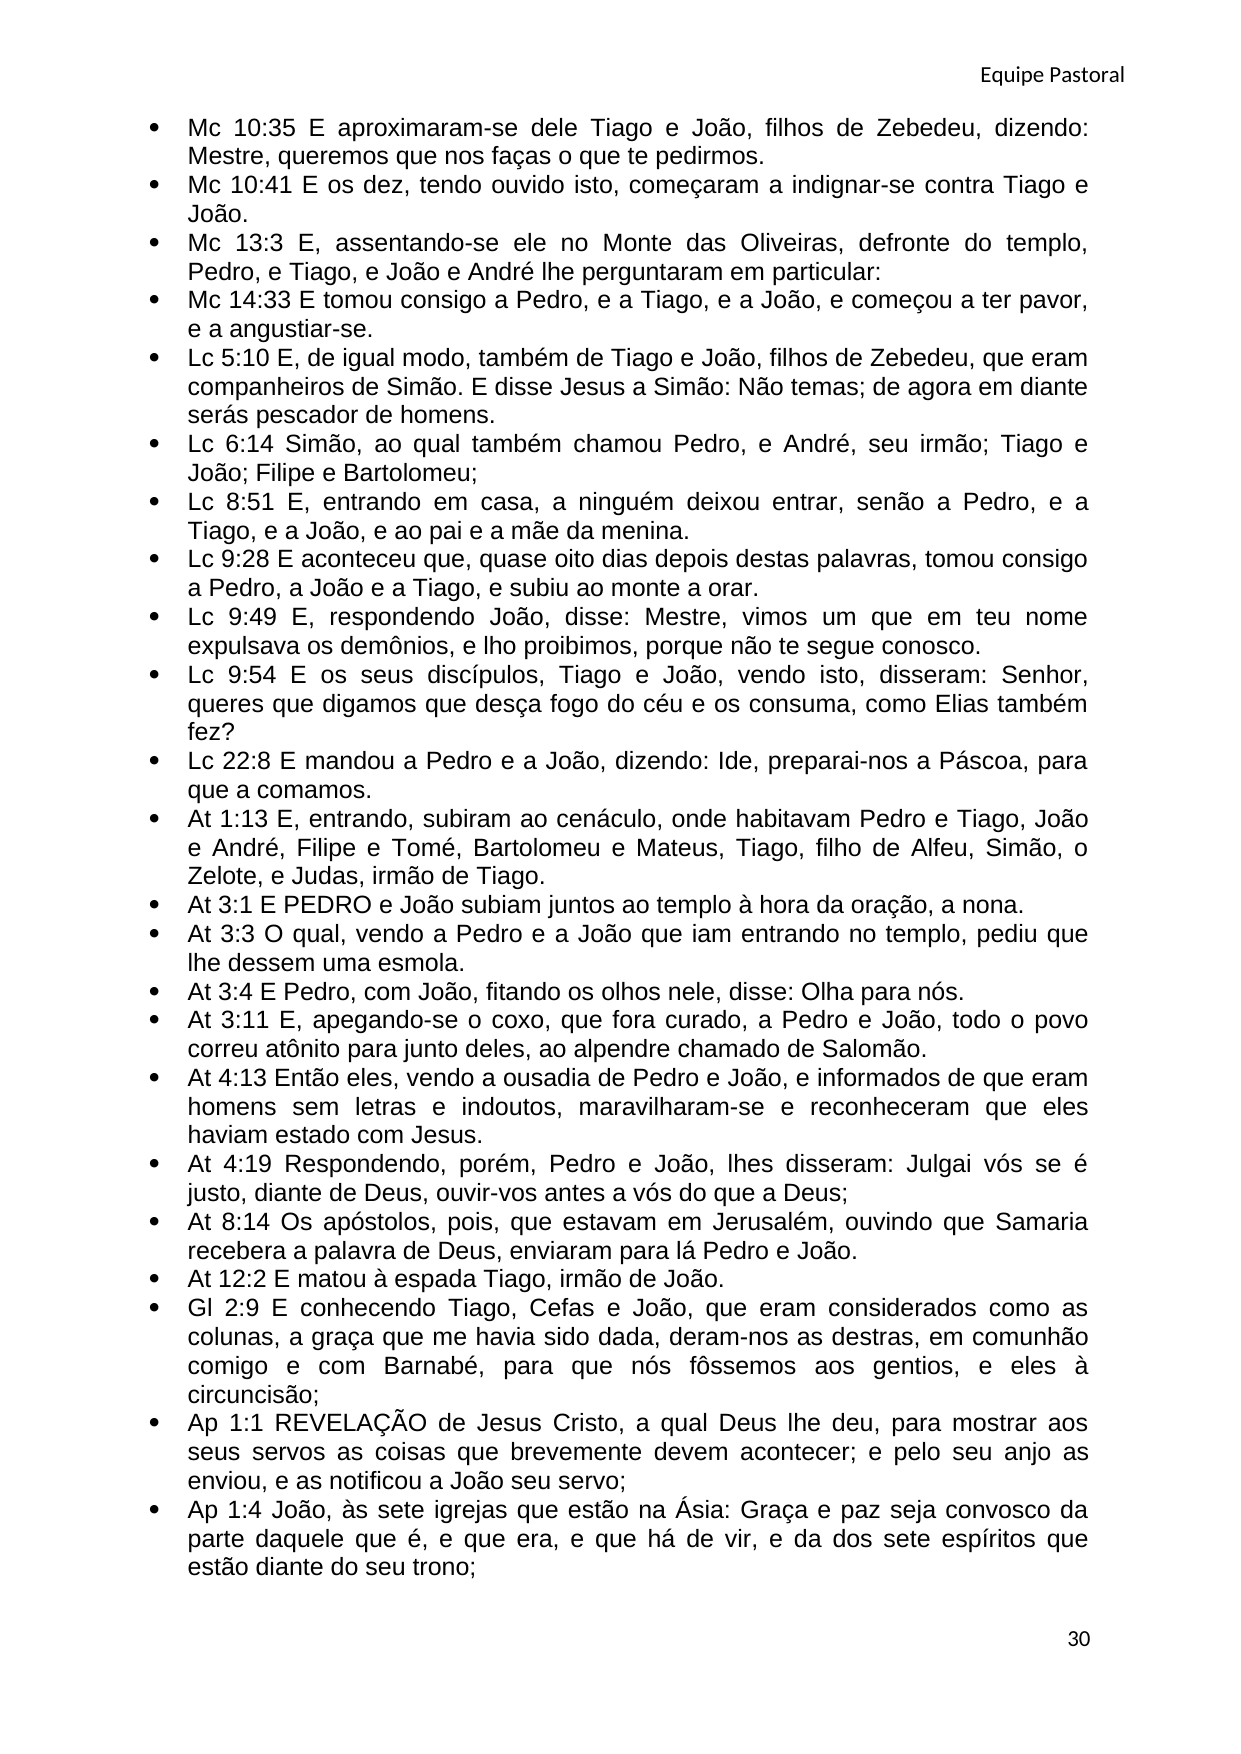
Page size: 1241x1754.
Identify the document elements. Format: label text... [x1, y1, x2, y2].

list Lc 9:49 E, respondendo João, disse: Mestre, vimos um que em teu nome expulsava os demônios, e lho proibimos, porque não te segue conosco. [150, 602, 1090, 660]
list At 3:4 E Pedro, com João, fitando os olhos nele, disse: Olha para nós. [150, 976, 1090, 1005]
list Lc 6:14 Simão, ao qual também chamou Pedro, e André, seu irmão; Tiago e João; Filipe e Bartolomeu; [150, 429, 1090, 487]
list Mc 10:35 E aproximaram-se dele Tiago e João, filhos de Zebedeu, dizendo: Mestre, queremos que nos faças o que te pedirmos. [150, 112, 1090, 170]
list Ap 1:4 João, às sete igrejas que estão na Ásia: Graça e paz seja convosco da parte daquele que é, e que era, e que há de vir, e da dos sete espíritos que estão diante do seu trono; [150, 1495, 1090, 1581]
list Lc 9:28 E aconteceu que, quase oito dias depois destas palavras, tomou consigo a Pedro, a João e a Tiago, e subiu ao monte a orar. [150, 544, 1090, 602]
list Lc 9:54 E os seus discípulos, Tiago e João, vendo isto, disseram: Senhor, queres que digamos que desça fogo do céu e os consuma, como Elias também fez? [150, 660, 1090, 746]
list Gl 2:9 E conhecendo Tiago, Cefas e João, que eram considerados como as colunas, a graça que me havia sido dada, deram-nos as destras, em comunhão comigo e com Barnabé, para que nós fôssemos aos gentios, e eles à circuncisão; [150, 1293, 1090, 1408]
list At 3:1 E PEDRO e João subiam juntos ao templo à hora da oração, a nona. [150, 890, 1090, 919]
list Ap 1:1 REVELAÇÃO de Jesus Cristo, a qual Deus lhe deu, para mostrar aos seus servos as coisas que brevemente devem acontecer; e pelo seu anjo as enviou, e as notificou a João seu servo; [150, 1408, 1090, 1495]
list At 4:19 Respondendo, porém, Pedro e João, lhes disseram: Julgai vós se é justo, diante de Deus, ouvir-vos antes a vós do que a Deus; [150, 1149, 1090, 1207]
list Lc 5:10 E, de igual modo, também de Tiago e João, filhos de Zebedeu, que eram companheiros de Simão. E disse Jesus a Simão: Não temas; de agora em diante serás pescador de homens. [150, 343, 1090, 429]
list At 12:2 E matou à espada Tiago, irmão de João. [150, 1264, 1090, 1293]
list At 4:13 Então eles, vendo a ousadia de Pedro e João, e informados de que eram homens sem letras e indoutos, maravilharam-se e reconheceram que eles haviam estado com Jesus. [150, 1063, 1090, 1149]
list At 1:13 E, entrando, subiram ao cenáculo, onde habitavam Pedro e Tiago, João e André, Filipe e Tomé, Bartolomeu e Mateus, Tiago, filho de Alfeu, Simão, o Zelote, e Judas, irmão de Tiago. [150, 804, 1090, 890]
list At 3:3 O qual, vendo a Pedro e a João que iam entrando no templo, pediu que lhe dessem uma esmola. [150, 919, 1090, 976]
list Lc 8:51 E, entrando em casa, a ninguém deixou entrar, senão a Pedro, e a Tiago, e a João, e ao pai e a mãe da menina. [150, 487, 1090, 544]
list At 3:11 E, apegando-se o coxo, que fora curado, a Pedro e João, todo o povo correu atônito para junto deles, ao alpendre chamado de Salomão. [150, 1005, 1090, 1063]
list Mc 13:3 E, assentando-se ele no Monte das Oliveiras, defronte do templo, Pedro, e Tiago, e João e André lhe perguntaram em particular: [150, 228, 1090, 285]
list Mc 10:41 E os dez, tendo ouvido isto, começaram a indignar-se contra Tiago e João. [150, 170, 1090, 228]
list At 8:14 Os apóstolos, pois, que estavam em Jerusalém, ouvindo que Samaria recebera a palavra de Deus, enviaram para lá Pedro e João. [150, 1207, 1090, 1264]
list Lc 22:8 E mandou a Pedro e a João, dizendo: Ide, preparai-nos a Páscoa, para que a comamos. [150, 746, 1090, 804]
list Mc 14:33 E tomou consigo a Pedro, e a Tiago, e a João, e começou a ter pavor, e a angustiar-se. [150, 285, 1090, 343]
